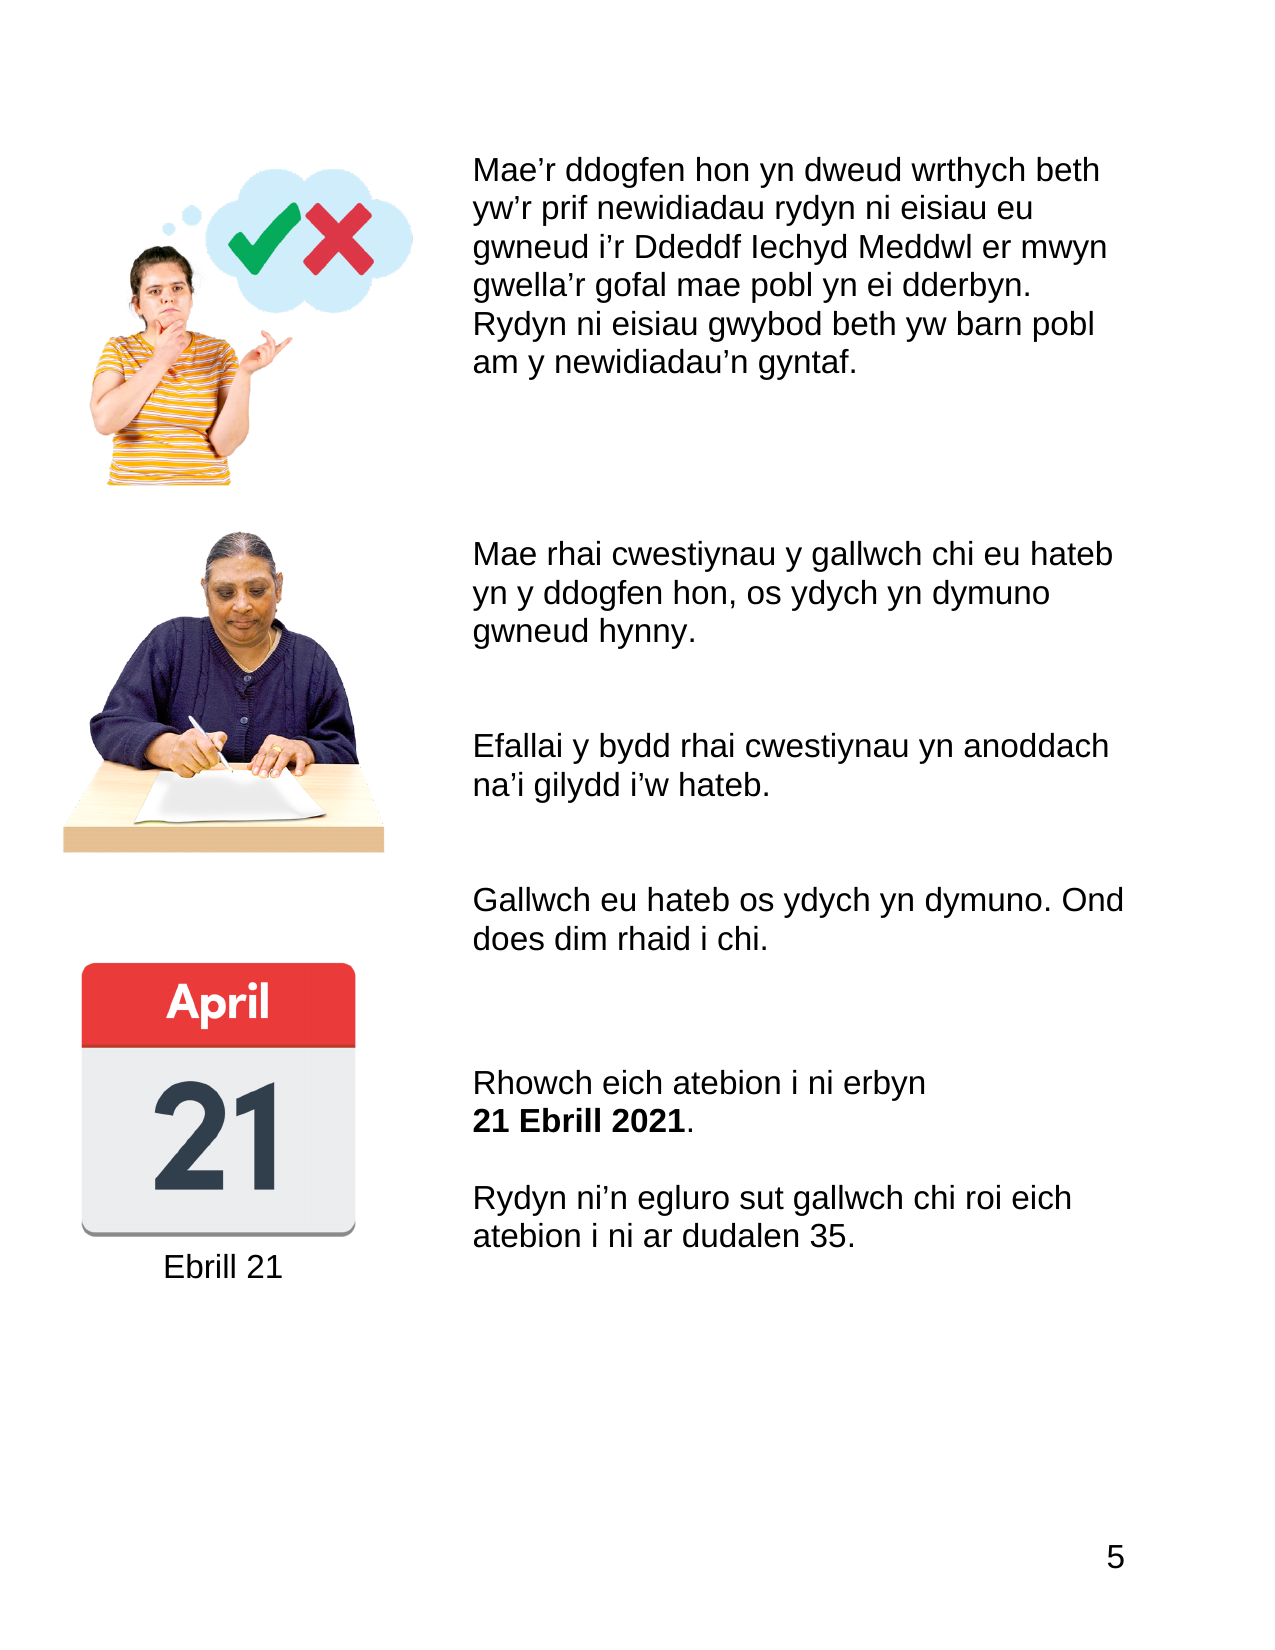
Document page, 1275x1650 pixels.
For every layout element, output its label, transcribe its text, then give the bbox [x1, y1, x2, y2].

text Rydyn ni eisiau gwybod beth yw barn pobl am y newidiadau’n gyntaf. [472, 304, 1125, 381]
text 21 Ebrill 2021. [472, 1101, 1125, 1140]
text Gallwch eu hateb os ydych yn dymuno. Ond does dim rhaid i chi. [472, 880, 1125, 957]
text Efallai y bydd rhai cwestiynau yn anoddach na’i gilydd i’w hateb. [472, 727, 1125, 803]
picture [77, 958, 359, 1240]
text Rydyn ni’n egluro sut gallwch chi roi eich atebion i ni ar dudalen 35. [472, 1178, 1125, 1255]
text Mae rhai cwestiynau y gallwch chi eu hateb yn y ddogfen hon, os ydych yn dymuno gwneud hynny. [472, 534, 1125, 650]
text Rhowch eich atebion i ni erbyn [472, 1063, 1125, 1101]
text Mae’r ddogfen hon yn dweud wrthych beth yw’r prif newidiadau rydyn ni eisiau eu gwneud i’r Ddeddf Iechyd Meddwl er mwyn gwella’r gofal mae pobl yn ei dderbyn. [472, 150, 1125, 304]
picture [56, 524, 391, 859]
picture [79, 150, 423, 494]
